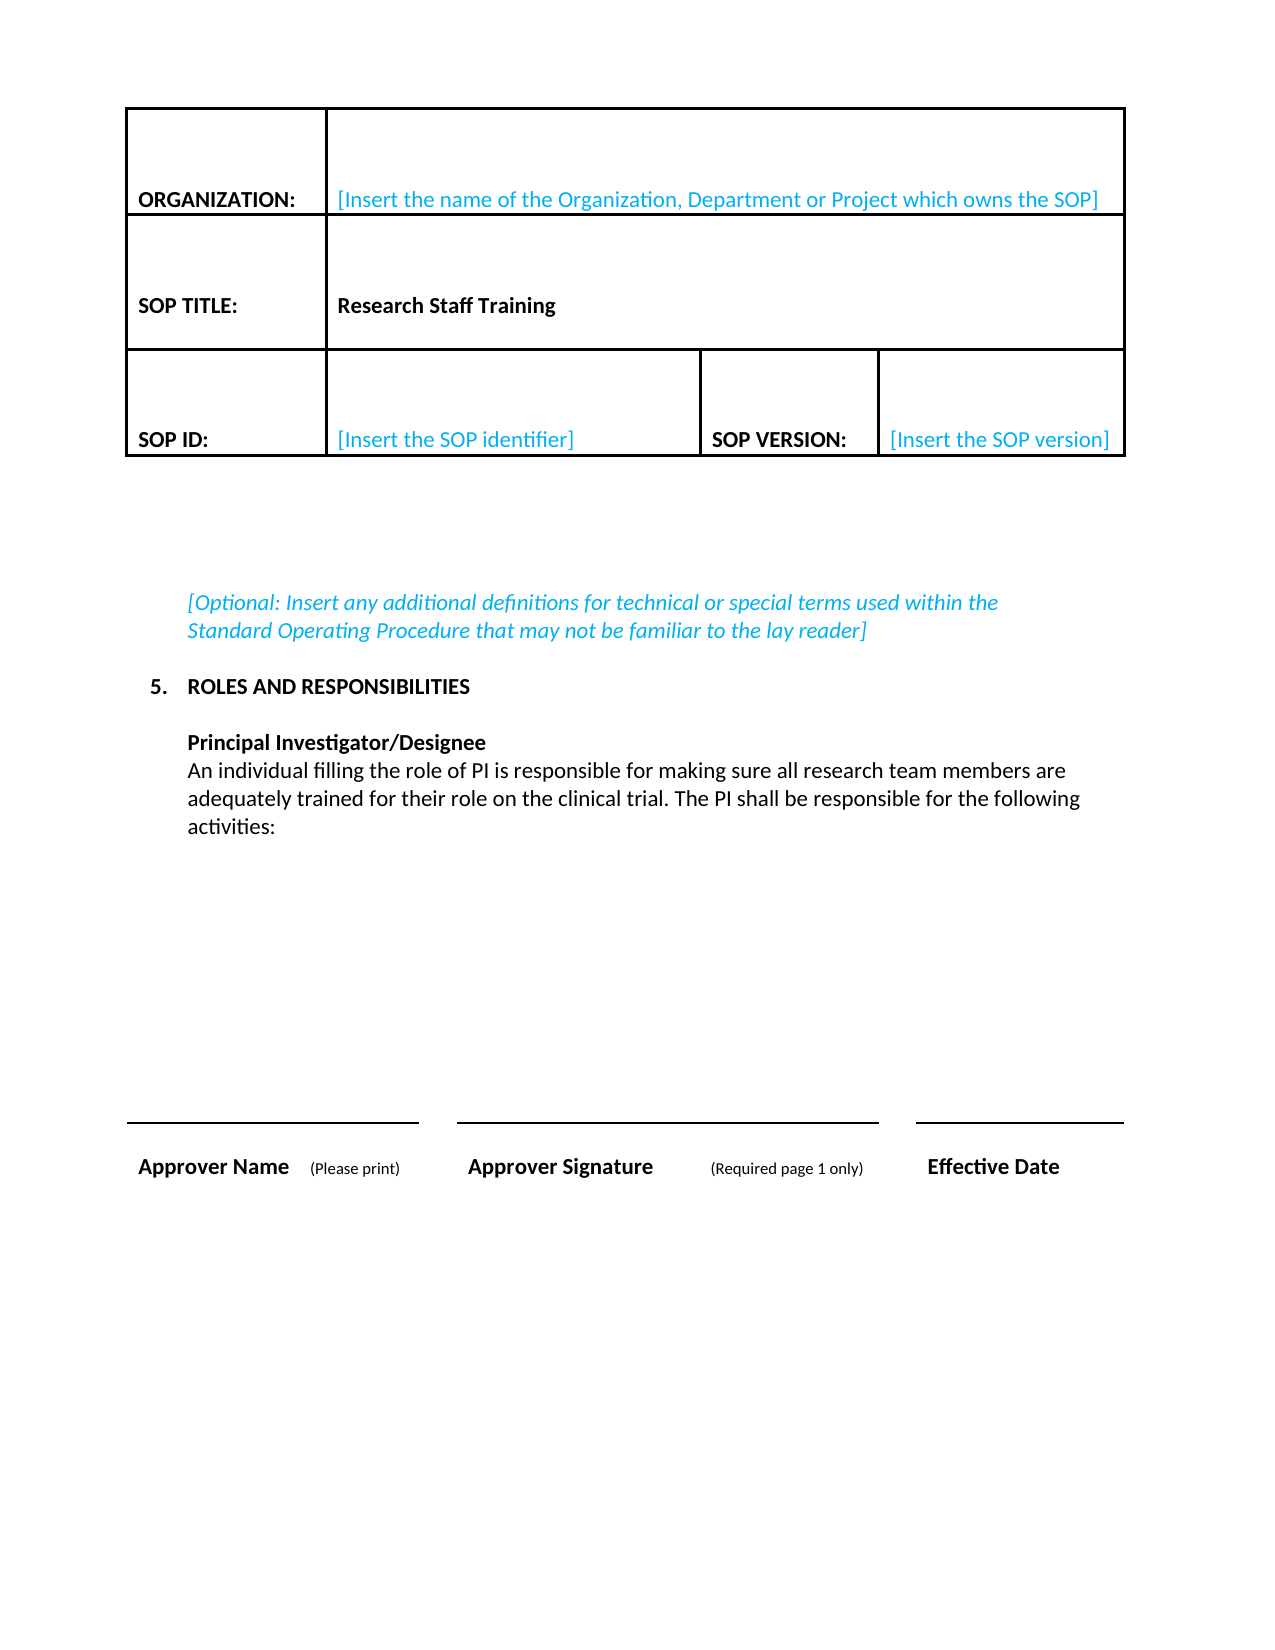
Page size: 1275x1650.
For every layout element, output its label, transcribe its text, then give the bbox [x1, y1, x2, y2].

text An individual filling the role of PI is responsible for making sure all research team members are adequately trained for their role on the clinical trial. The PI shall be responsible for the following activities: [187, 756, 1127, 840]
list ROLES AND RESPONSIBILITIES [150, 672, 1127, 700]
text Principal Investigator/Designee [150, 728, 1127, 756]
text [Optional: Insert any additional definitions for technical or special terms used within the Standard Operating Procedure that may not be familiar to the lay reader] [187, 588, 1050, 644]
